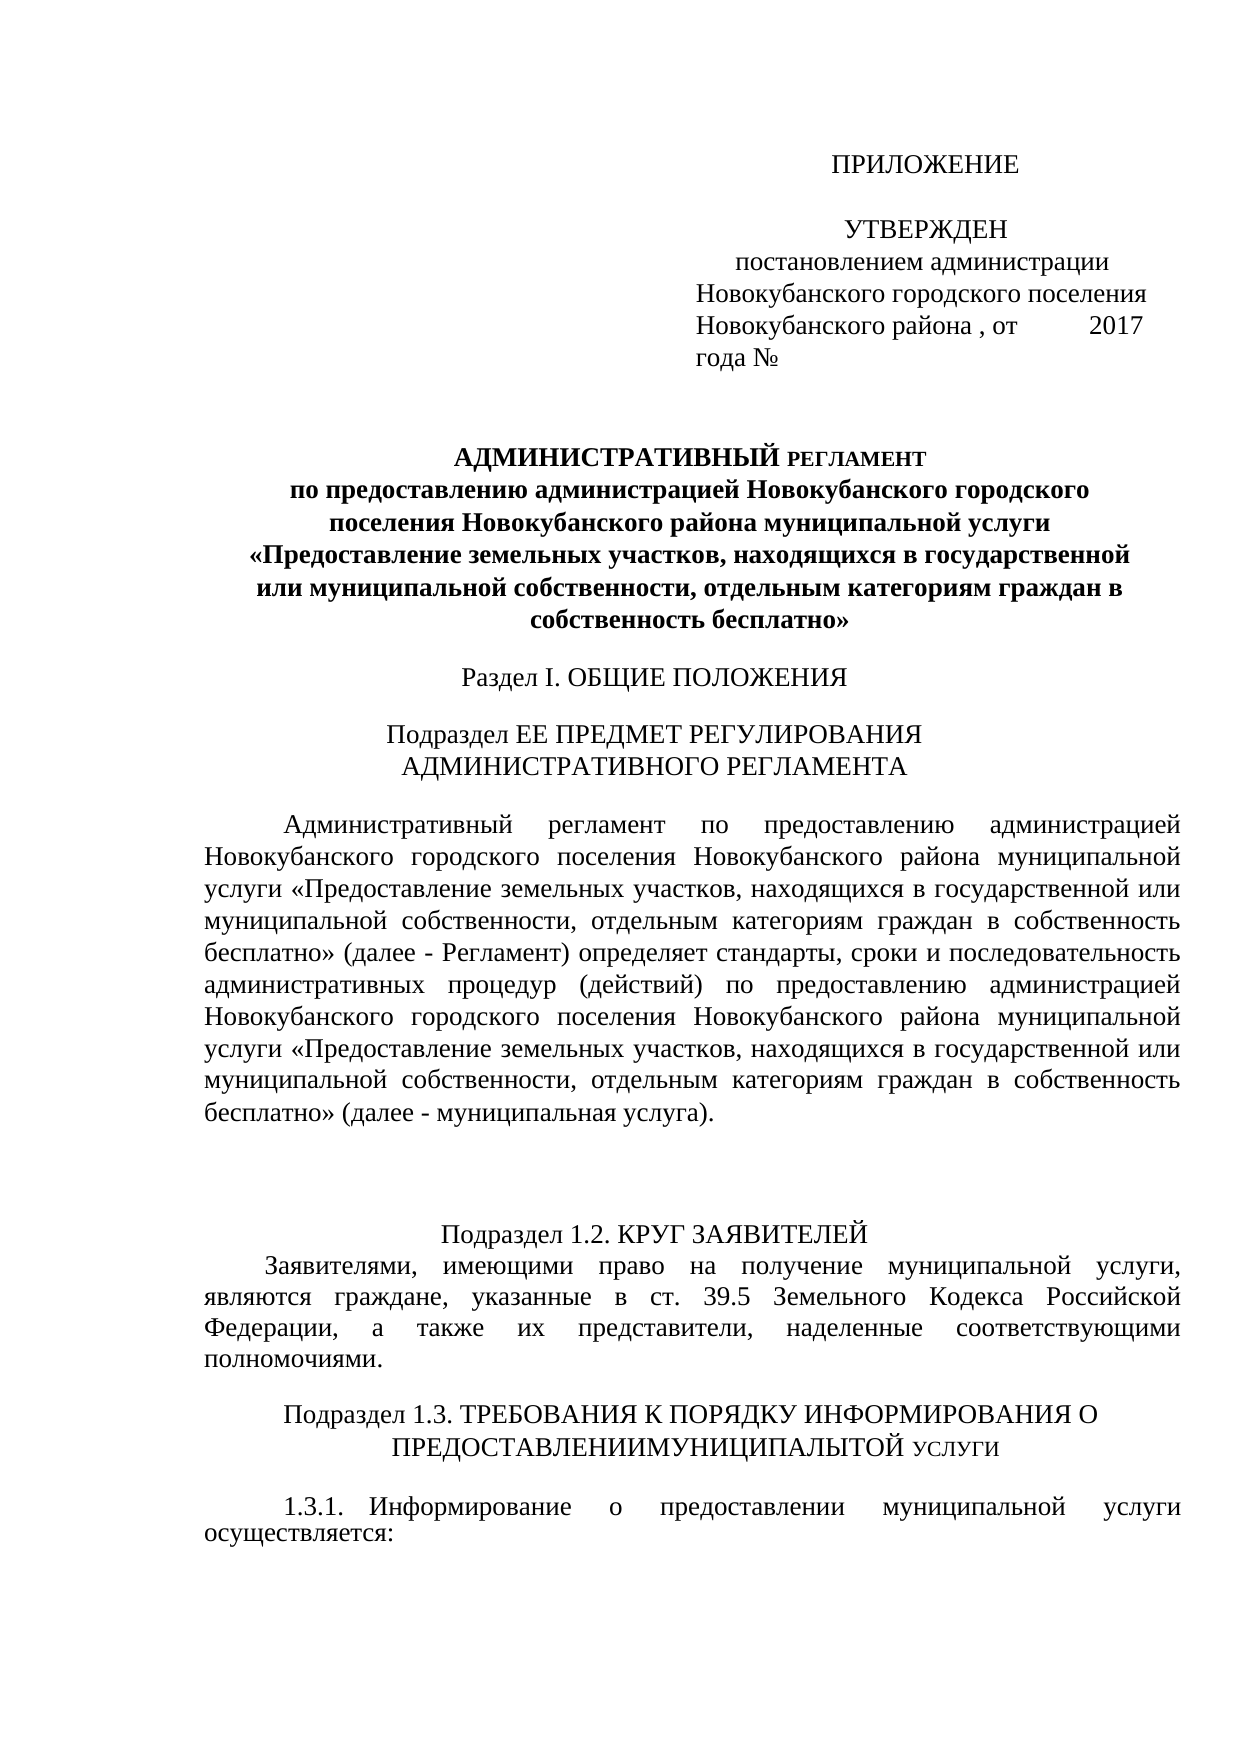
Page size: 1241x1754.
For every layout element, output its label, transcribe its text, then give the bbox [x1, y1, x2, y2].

text АДМИНИСТРАТИВНЫЙ регламент по предоставлению администрацией Новокубанского городского поселения Новокубанского района муниципальной услуги «Предоставление земельных участков, находящихся в государственной или муниципальной собственности, отдельным категориям граждан в [204, 440, 1176, 603]
text постановлением администрации Новокубанского городского поселения Новокубанского района , от 2017 года № [696, 245, 1182, 373]
list Информирование о предоставлении муниципальной услуги осуществляется: [204, 1493, 1182, 1547]
text Раздел I. ОБЩИЕ ПОЛОЖЕНИЯ [204, 664, 1105, 692]
text Подраздел 1.3. ТРЕБОВАНИЯ К ПОРЯДКУ ИНФОРМИРОВАНИЯ О ПРЕДОСТАВЛЕНИИМУНИЦИПАЛЫТОЙ услуги [283, 1397, 1101, 1463]
text ПРИЛОЖЕНИЕ [831, 152, 1020, 179]
text Подраздел ЕЕ ПРЕДМЕТ РЕГУЛИРОВАНИЯ АДМИНИСТРАТИВНОГО РЕГЛАМЕНТА [204, 717, 1105, 782]
text Подраздел 1.2. КРУГ ЗАЯВИТЕЛЕЙ [204, 1219, 1105, 1250]
text Заявителями, имеющими право на получение муниципальной услуги, являются граждане, указанные в ст. 39.5 Земельного Кодекса Российской Федерации, а также их представители, наделенные соответствующими полномочиями. [204, 1250, 1182, 1374]
text УТВЕРЖДЕН [843, 213, 1182, 245]
text Административный регламент по предоставлению администрацией Новокубанского городского поселения Новокубанского района муниципальной услуги «Предоставление земельных участков, находящихся в государственной или муниципальной собственности, отдельным категориям граждан в собственность бесплатно» (далее - Регламент) определяет стандарты, сроки и последовательность административных процедур (действий) по предоставлению администрацией Новокубанского городского поселения Новокубанского района муниципальной услуги «Предоставление земельных участков, находящихся в государственной или муниципальной собственности, отдельным категориям граждан в собственность бесплатно» (далее - муниципальная услуга). [204, 808, 1182, 1127]
text собственность бесплатно» [204, 603, 1176, 635]
